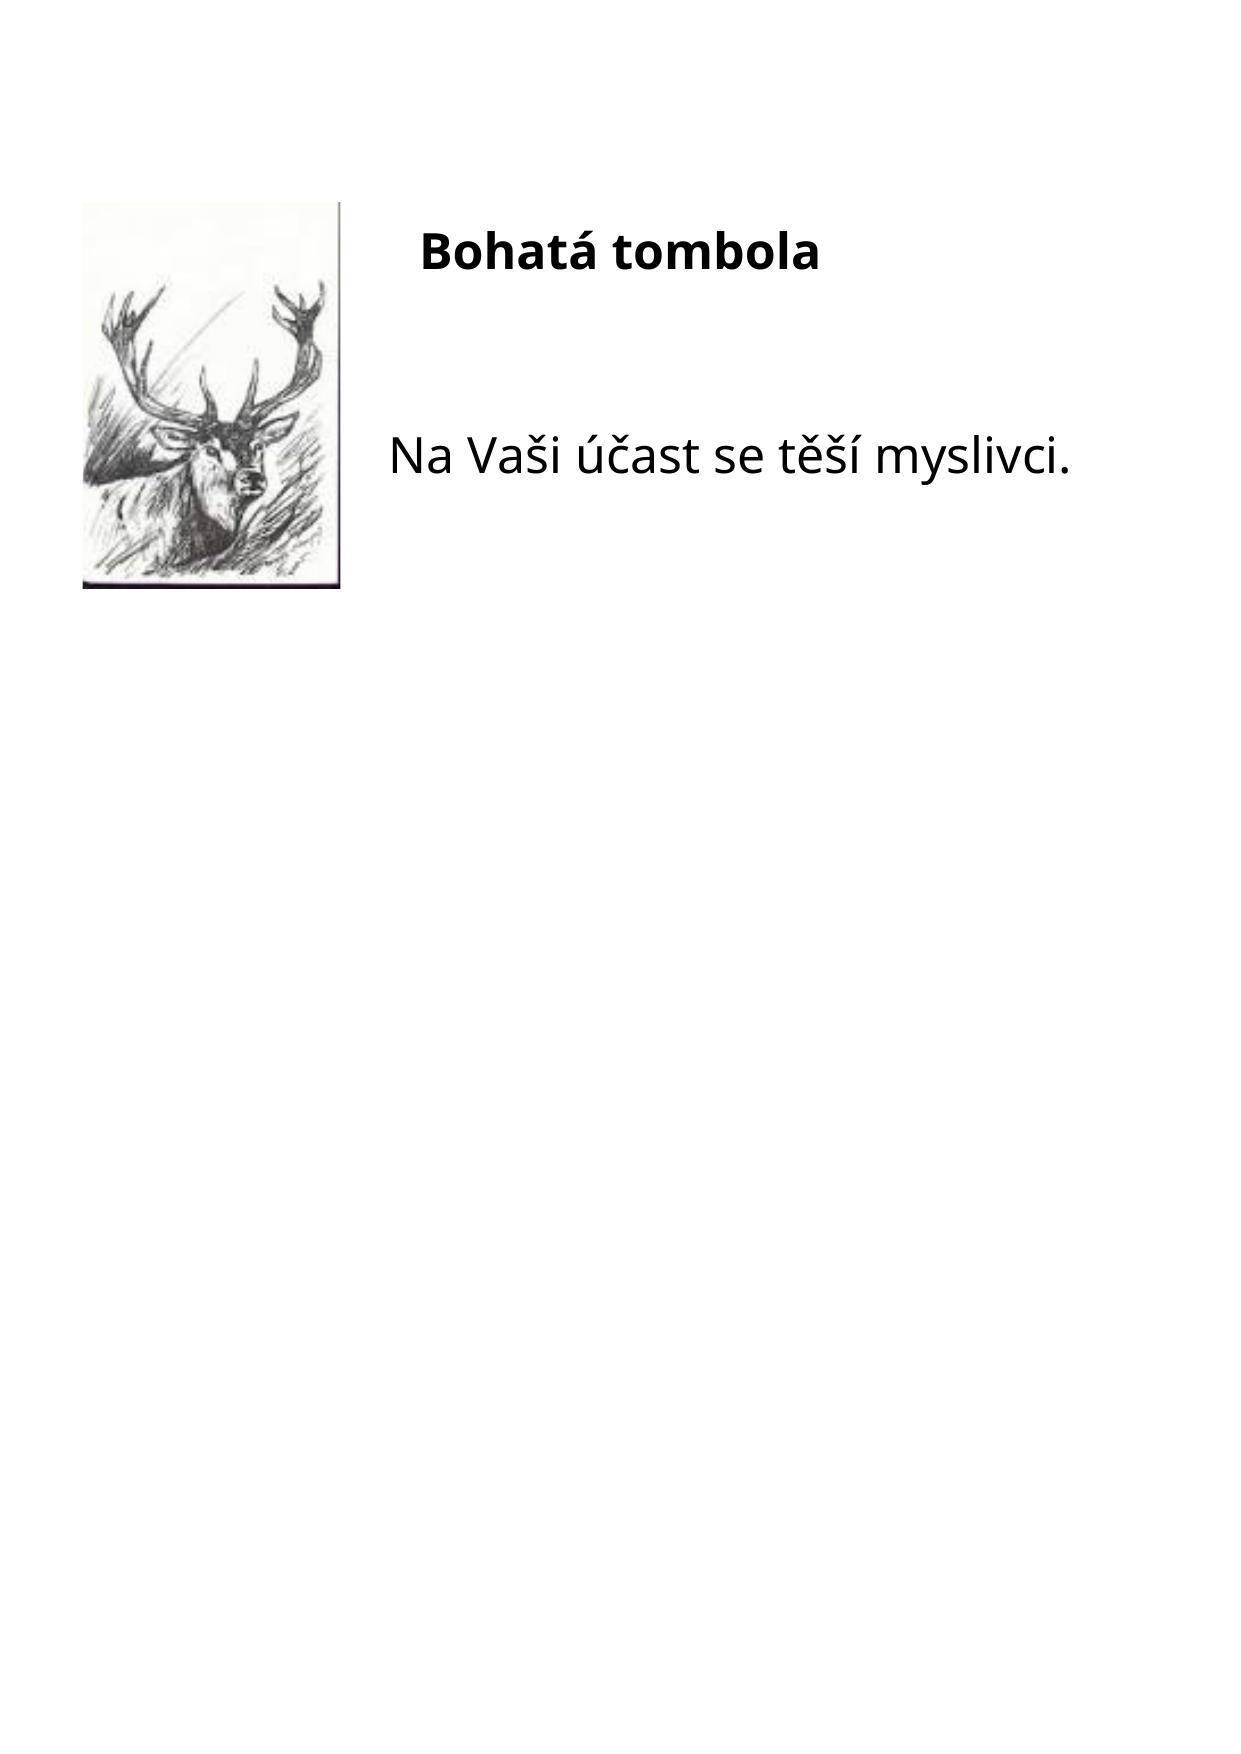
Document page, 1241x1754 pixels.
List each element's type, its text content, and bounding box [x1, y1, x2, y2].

picture [82, 202, 341, 589]
text Bohatá tombola [148, 216, 1093, 284]
text Na Vaši účast se těší myslivci. [295, 420, 1093, 488]
